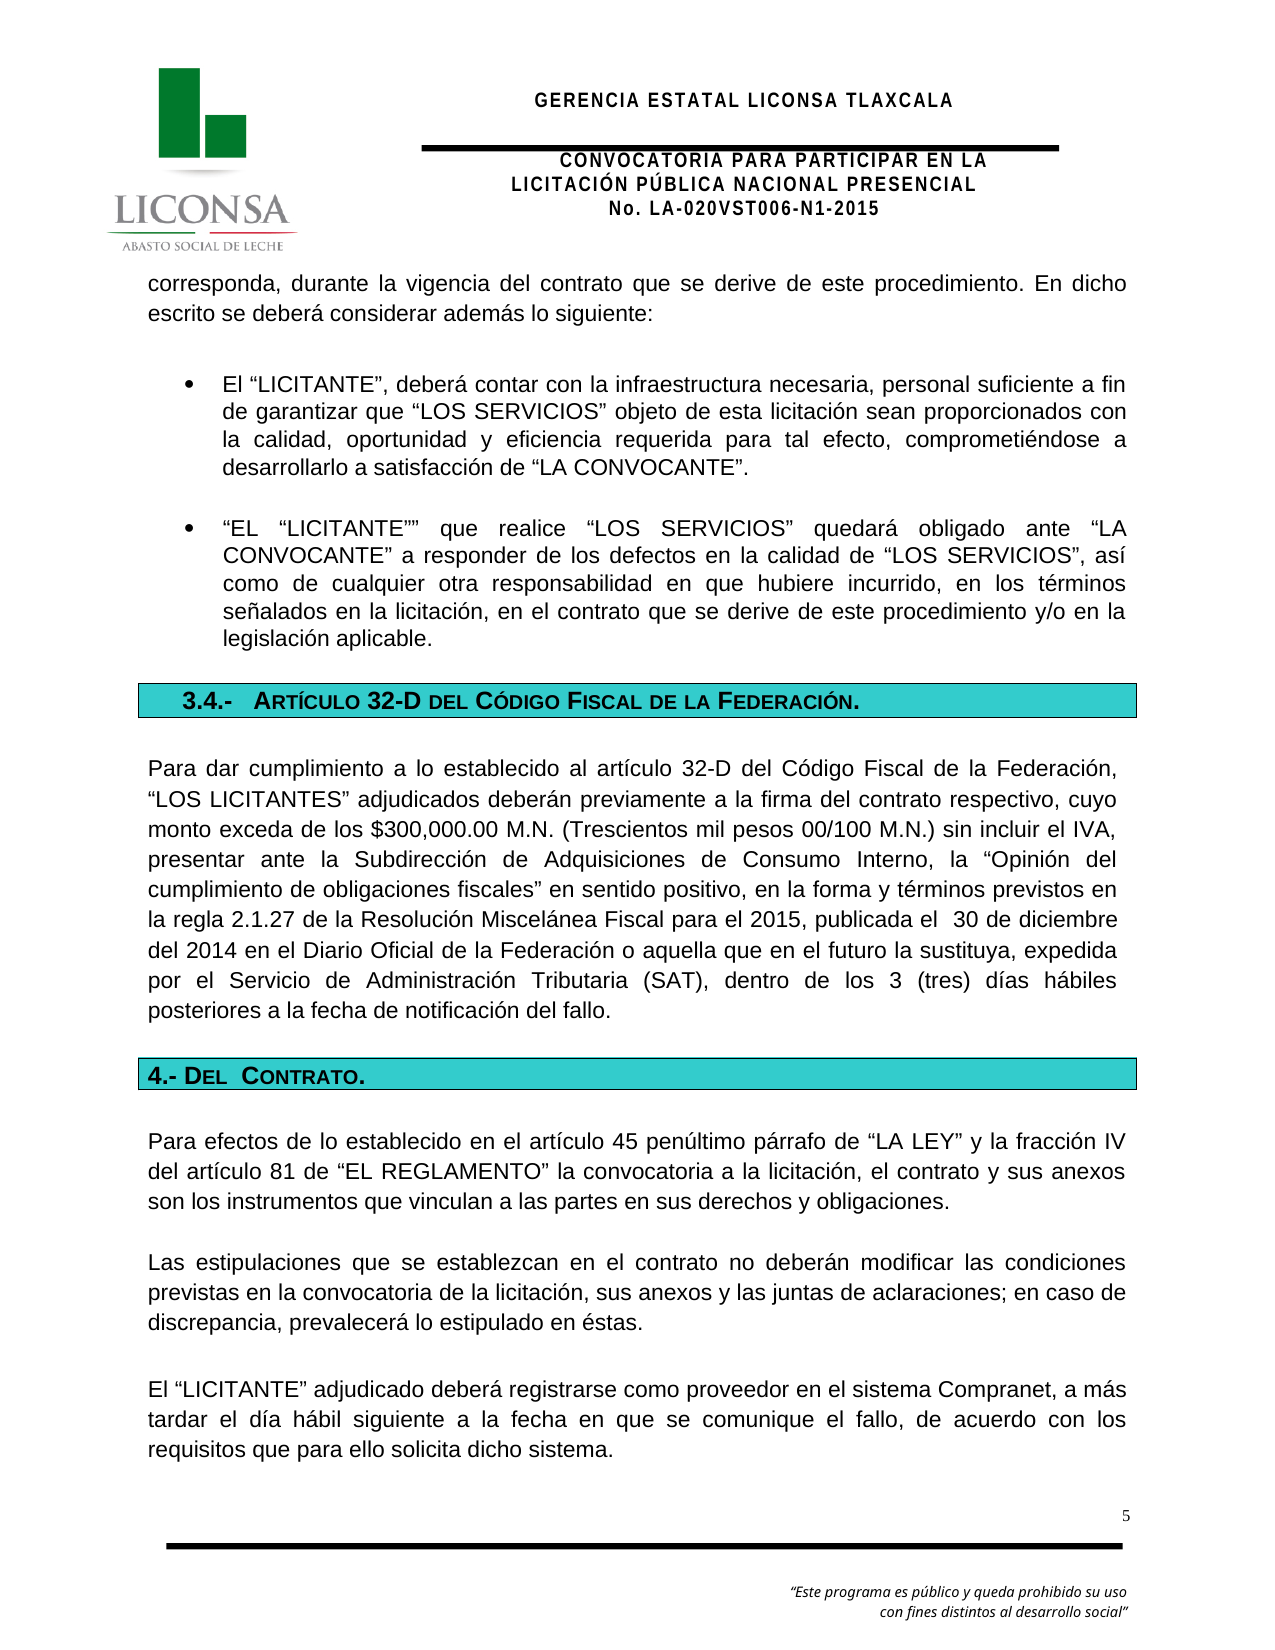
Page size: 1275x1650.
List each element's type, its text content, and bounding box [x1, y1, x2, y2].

text Las estipulaciones que se establezcan en el contrato no deberán modificar las condiciones previstas en la convocatoria de la licitación, sus anexos y las juntas de aclaraciones; en caso de discrepancia, prevalecerá lo estipulado en éstas. [148, 1248, 1127, 1335]
text Para efectos de lo establecido en el artículo 45 penúltimo párrafo de “LA LEY” y la fracción IV del artículo 81 de “EL REGLAMENTO” la convocatoria a la licitación, el contrato y sus anexos son los instrumentos que vinculan a las partes en sus derechos y obligaciones. [148, 1128, 1127, 1214]
text 4.- Del Contrato. [139, 1059, 1136, 1089]
text 3.4.- Artículo 32-D del Código Fiscal de la Federación. [139, 684, 1136, 717]
list “EL “LICITANTE”” que realice “LOS SERVICIOS” quedará obligado ante “LA CONVOCANTE” a responder de los defectos en la calidad de “LOS SERVICIOS”, así como de cualquier otra responsabilidad en que hubiere incurrido, en los términos señalados en la licitación, en el contrato que se derive de este procedimiento y/o en la legislación aplicable. [185, 515, 1127, 652]
list El “LICITANTE”, deberá contar con la infraestructura necesaria, personal suficiente a fin de garantizar que “los servicios” objeto de esta licitación sean proporcionados con la calidad, oportunidad y eficiencia requerida para tal efecto, comprometiéndose a desarrollarlo a satisfacción de “LA CONVOCANTE”. [185, 371, 1127, 480]
text El “LICITANTE” adjudicado deberá registrarse como proveedor en el sistema Compranet, a más tardar el día hábil siguiente a la fecha en que se comunique el fallo, de acuerdo con los requisitos que para ello solicita dicho sistema. [148, 1376, 1127, 1462]
picture [102, 59, 302, 259]
text Para dar cumplimiento a lo establecido al artículo 32-D del Código Fiscal de la Federación, “LOS LICITANTES” adjudicados deberán previamente a la firma del contrato respectivo, cuyo monto exceda de los $300,000.00 M.N. (Trescientos mil pesos 00/100 M.N.) sin incluir el IVA, presentar ante la Subdirección de Adquisiciones de Consumo Interno, la “Opinión del cumplimiento de obligaciones fiscales” en sentido positivo, en la forma y términos previstos en la regla 2.1.27 de la Resolución Miscelánea Fiscal para el 2015, publicada el 30 de diciembre del 2014 en el Diario Oficial de la Federación o aquella que en el futuro la sustituya, expedida por el Servicio de Administración Tributaria (SAT), dentro de los 3 (tres) días hábiles posteriores a la fecha de notificación del fallo. [148, 755, 1118, 1023]
